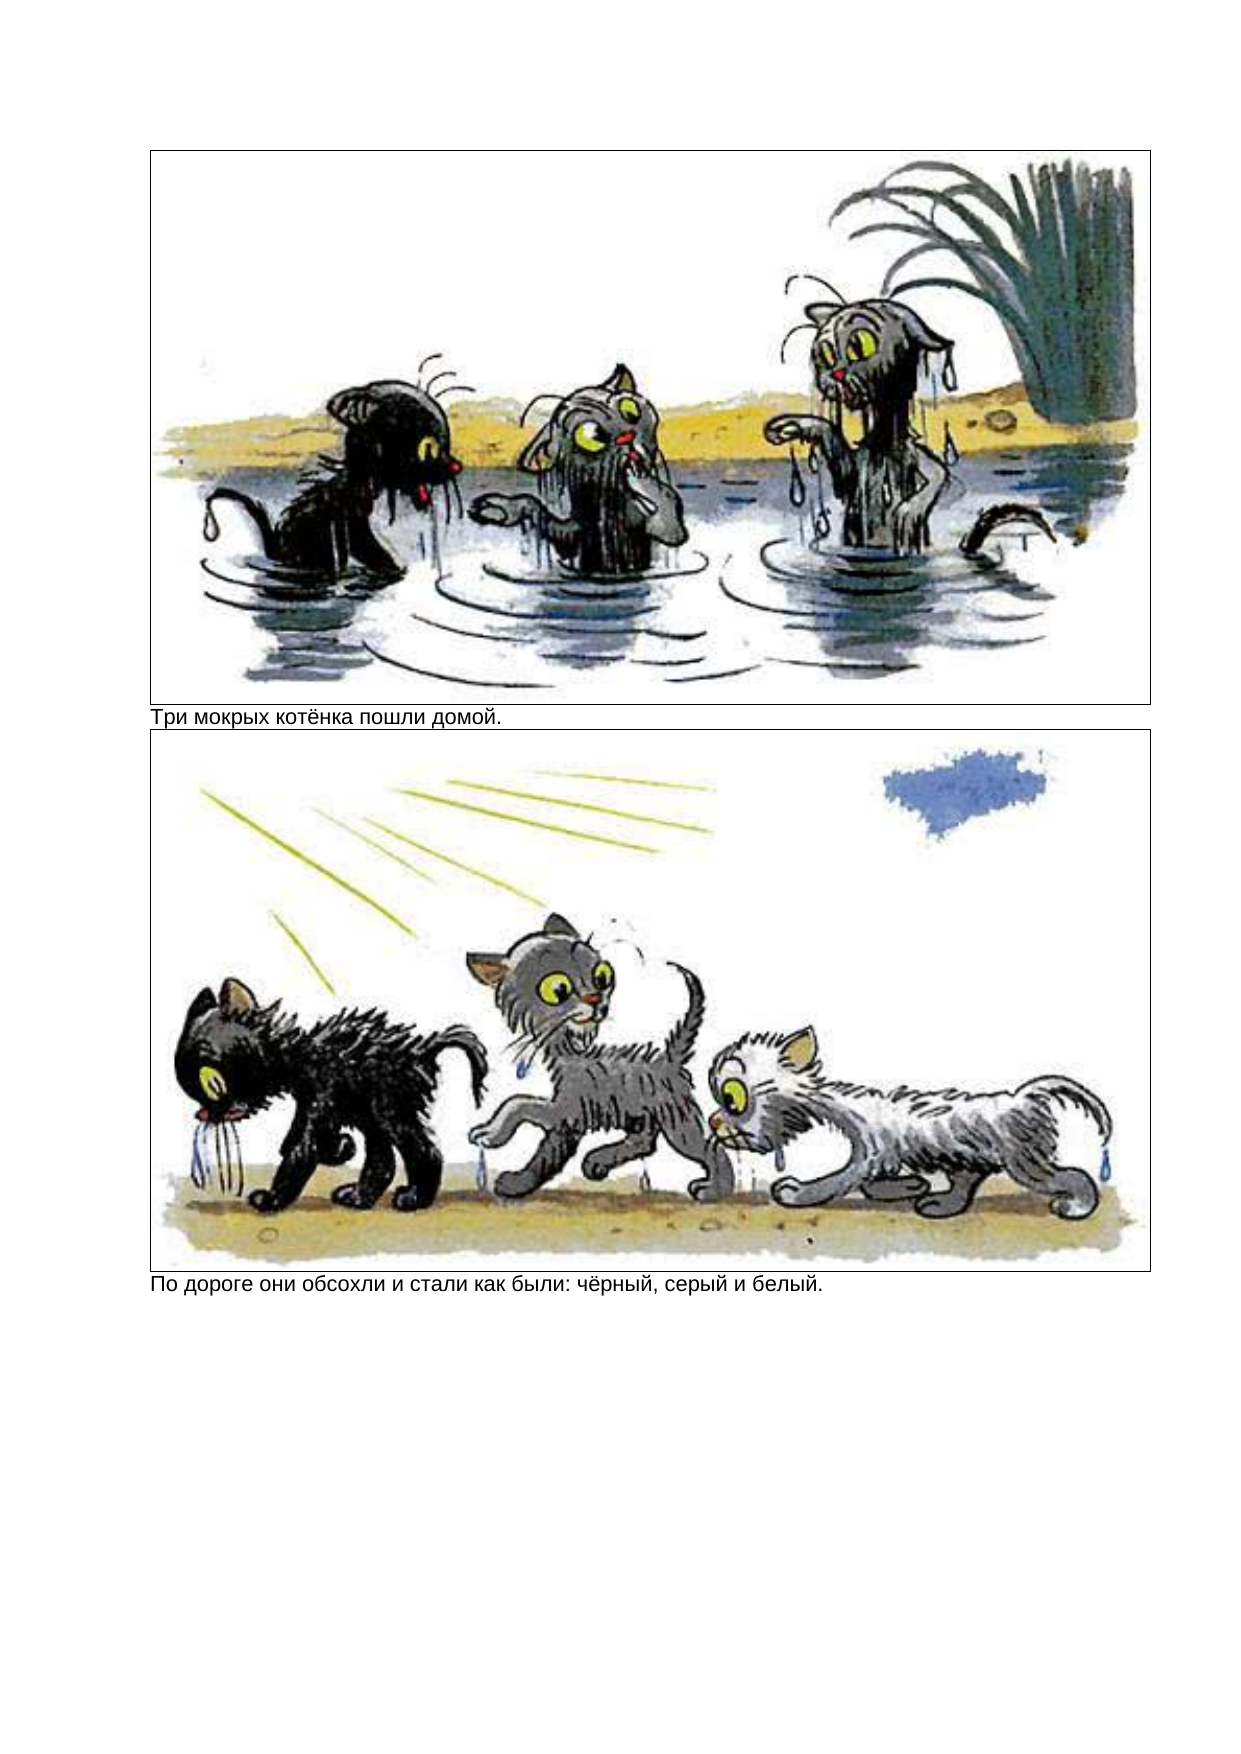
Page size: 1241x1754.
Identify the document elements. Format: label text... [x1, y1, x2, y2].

picture [151, 151, 1150, 704]
picture [151, 730, 1150, 1271]
text По дороге они обсохли и стали как были: чёрный, серый и белый. [150, 1272, 1090, 1296]
text Три мокрых котёнка пошли домой. [150, 705, 1090, 729]
